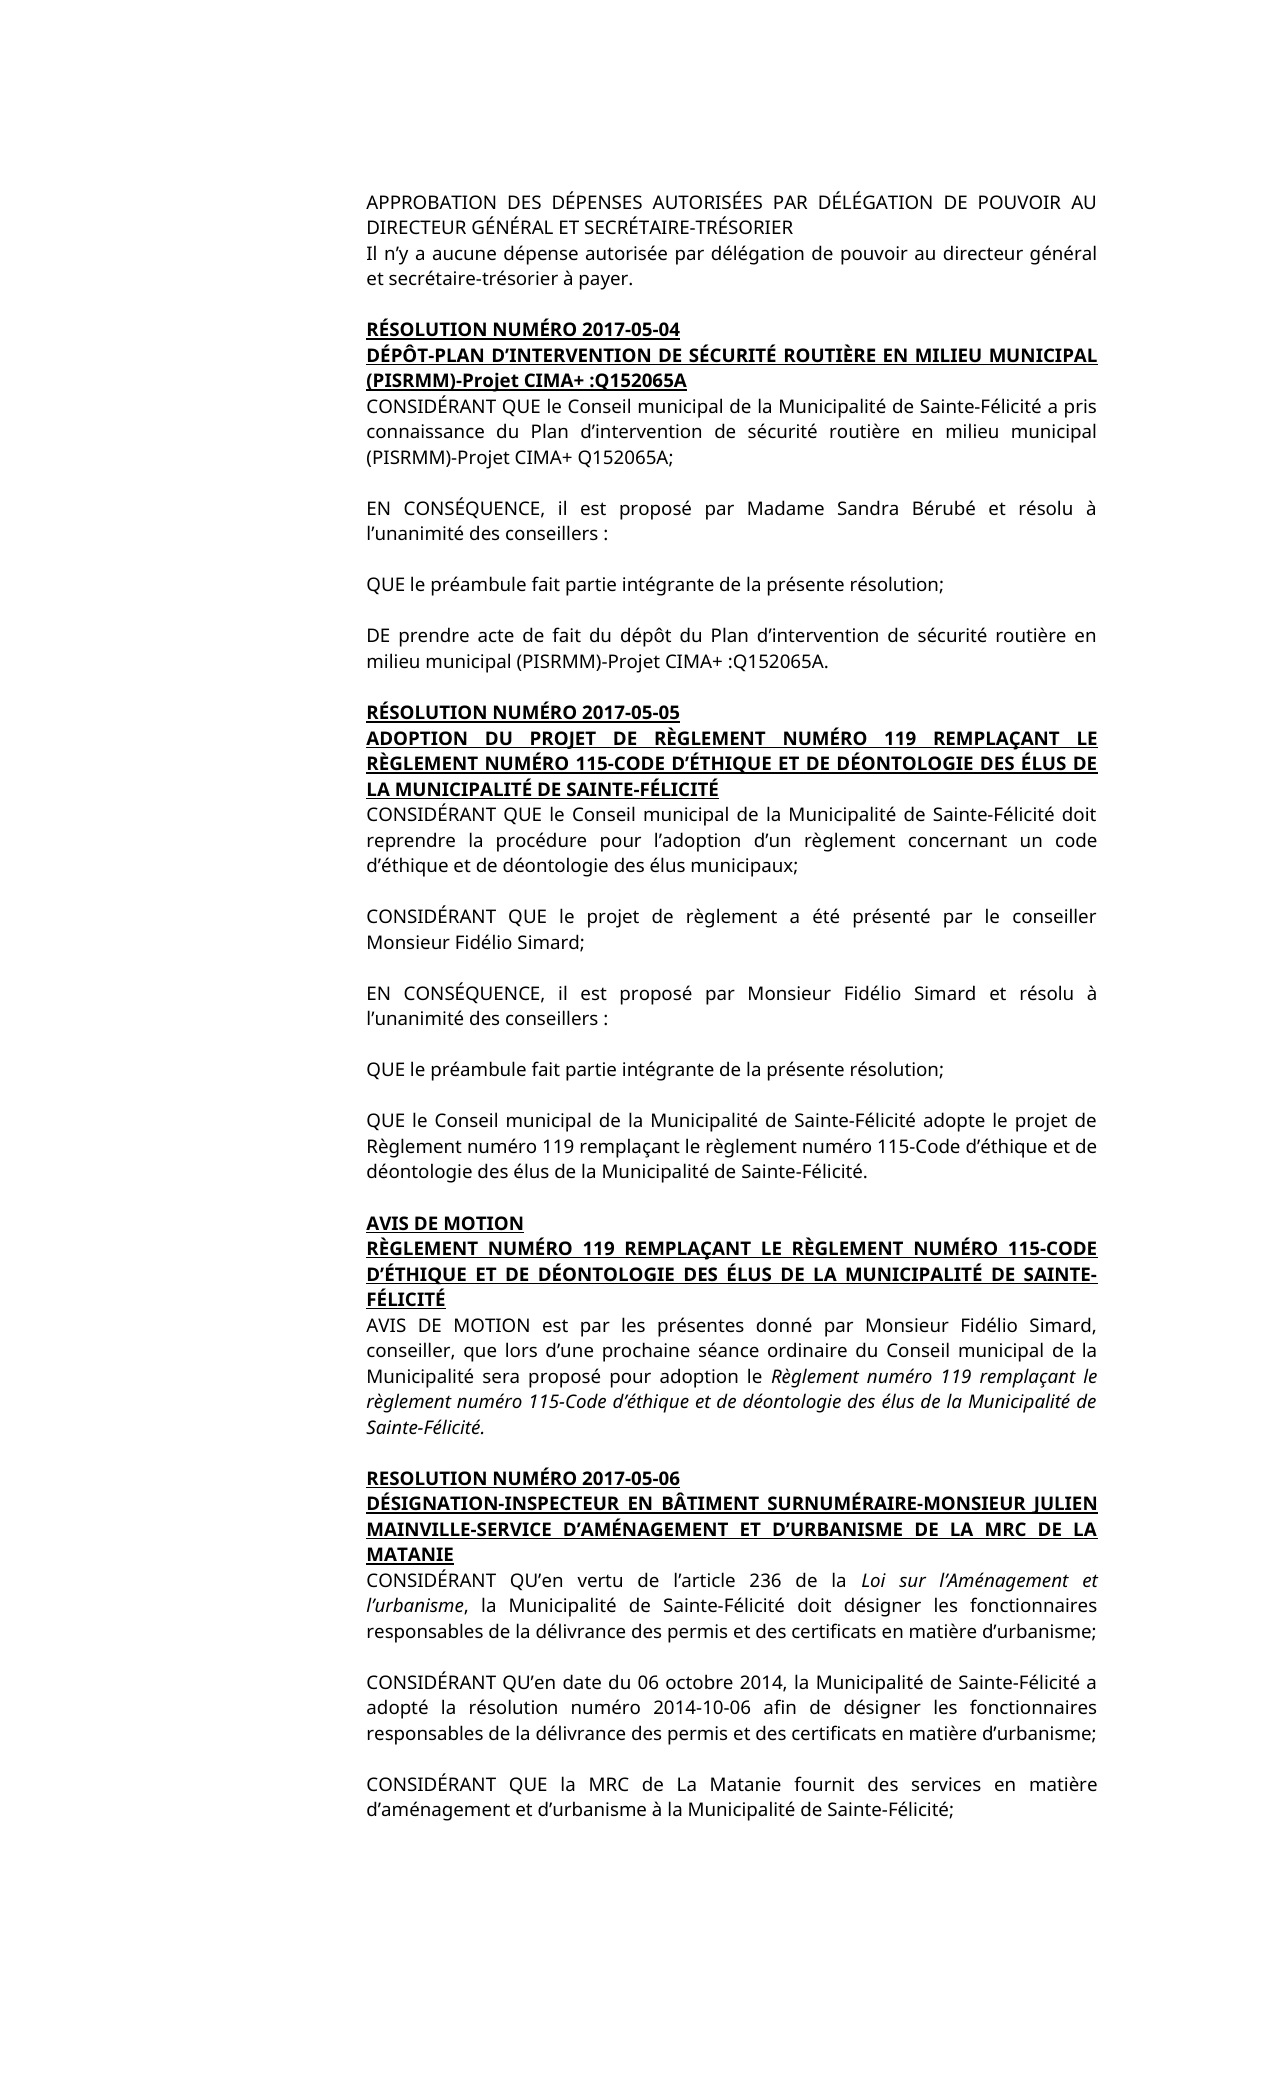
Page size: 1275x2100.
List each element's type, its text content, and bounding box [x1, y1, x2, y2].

text DÉPÔT-PLAN D’INTERVENTION DE SÉCURITÉ ROUTIÈRE EN MILIEU MUNICIPAL (PISRMM)-Projet CIMA+ :Q152065A [366, 342, 1098, 364]
text AVIS DE MOTION [366, 1210, 1098, 1235]
text RÉSOLUTION NUMÉRO 2017-05-05 [366, 699, 1098, 725]
text AVIS DE MOTION est par les présentes donné par Monsieur Fidélio Simard, conseiller, que lors d’une prochaine séance ordinaire du Conseil municipal de la Municipalité sera proposé pour adoption le Règlement numéro 119 remplaçant le règlement numéro 115-Code d’éthique et de déontologie des élus de la Municipalité de Sainte-Félicité. [366, 1312, 1098, 1439]
text RÈGLEMENT NUMÉRO 119 REMPLAÇANT LE RÈGLEMENT NUMÉRO 115-CODE D’ÉTHIQUE ET DE DÉONTOLOGIE DES ÉLUS DE LA MUNICIPALITÉ DE SAINTE-FÉLICITÉ [366, 1284, 1098, 1312]
text Il n’y a aucune dépense autorisée par délégation de pouvoir au directeur général et secrétaire-trésorier à payer. [366, 240, 1098, 291]
text EN CONSÉQUENCE, il est proposé par Madame Sandra Bérubé et résolu à l’unanimité des conseillers : [366, 495, 1098, 546]
text EN CONSÉQUENCE, il est proposé par Monsieur Fidélio Simard et résolu à l’unanimité des conseillers : [366, 980, 1098, 1031]
text DÉSIGNATION-INSPECTEUR EN BÂTIMENT SURNUMÉRAIRE-MONSIEUR JULIEN MAINVILLE-SERVICE D’AMÉNAGEMENT ET D’URBANISME DE LA MRC DE LA MATANIE [366, 1514, 1098, 1538]
text CONSIDÉRANT QU’en date du 06 octobre 2014, la Municipalité de Sainte-Félicité a adopté la résolution numéro 2014-10-06 afin de désigner les fonctionnaires responsables de la délivrance des permis et des certificats en matière d’urbanisme; [366, 1669, 1098, 1746]
text CONSIDÉRANT QUE la MRC de La Matanie fournit des services en matière d’aménagement et d’urbanisme à la Municipalité de Sainte-Félicité; [366, 1771, 1098, 1822]
text QUE le préambule fait partie intégrante de la présente résolution; [366, 1057, 1098, 1082]
text RÈGLEMENT NUMÉRO 119 REMPLAÇANT LE RÈGLEMENT NUMÉRO 115-CODE D’ÉTHIQUE ET DE DÉONTOLOGIE DES ÉLUS DE LA MUNICIPALITÉ DE SAINTE-FÉLICITÉ [366, 1235, 1098, 1257]
text QUE le préambule fait partie intégrante de la présente résolution; [366, 572, 1098, 597]
text CONSIDÉRANT QUE le Conseil municipal de la Municipalité de Sainte-Félicité doit reprendre la procédure pour l’adoption d’un règlement concernant un code d’éthique et de déontologie des élus municipaux; [366, 801, 1098, 878]
text RÉSOLUTION NUMÉRO 2017-05-04 [366, 317, 1098, 342]
text CONSIDÉRANT QUE le projet de règlement a été présenté par le conseiller Monsieur Fidélio Simard; [366, 903, 1098, 954]
text DÉPÔT-PLAN D’INTERVENTION DE SÉCURITÉ ROUTIÈRE EN MILIEU MUNICIPAL (PISRMM)-Projet CIMA+ :Q152065A [366, 365, 1098, 393]
text CONSIDÉRANT QUE le Conseil municipal de la Municipalité de Sainte-Félicité a pris connaissance du Plan d’intervention de sécurité routière en milieu municipal (PISRMM)-Projet CIMA+ Q152065A; [366, 393, 1098, 470]
text RESOLUTION NUMÉRO 2017-05-06 [366, 1465, 1098, 1491]
text CONSIDÉRANT QU’en vertu de l’article 236 de la Loi sur l’Aménagement et l’urbanisme, la Municipalité de Sainte-Félicité doit désigner les fonctionnaires responsables de la délivrance des permis et des certificats en matière d’urbanisme; [366, 1567, 1098, 1644]
text APPROBATION DES DÉPENSES AUTORISÉES PAR DÉLÉGATION DE POUVOIR AU DIRECTEUR GÉNÉRAL ET SECRÉTAIRE-TRÉSORIER [366, 189, 1098, 240]
text ADOPTION DU PROJET DE RÈGLEMENT NUMÉRO 119 REMPLAÇANT LE RÈGLEMENT NUMÉRO 115-CODE D’ÉTHIQUE ET DE DÉONTOLOGIE DES ÉLUS DE LA MUNICIPALITÉ DE SAINTE-FÉLICITÉ [366, 774, 1098, 801]
text DÉSIGNATION-INSPECTEUR EN BÂTIMENT SURNUMÉRAIRE-MONSIEUR JULIEN MAINVILLE-SERVICE D’AMÉNAGEMENT ET D’URBANISME DE LA MRC DE LA MATANIE [366, 1539, 1098, 1567]
text RÈGLEMENT NUMÉRO 119 REMPLAÇANT LE RÈGLEMENT NUMÉRO 115-CODE D’ÉTHIQUE ET DE DÉONTOLOGIE DES ÉLUS DE LA MUNICIPALITÉ DE SAINTE-FÉLICITÉ [366, 1258, 1098, 1283]
text DE prendre acte de fait du dépôt du Plan d’intervention de sécurité routière en milieu municipal (PISRMM)-Projet CIMA+ :Q152065A. [366, 623, 1098, 674]
text ADOPTION DU PROJET DE RÈGLEMENT NUMÉRO 119 REMPLAÇANT LE RÈGLEMENT NUMÉRO 115-CODE D’ÉTHIQUE ET DE DÉONTOLOGIE DES ÉLUS DE LA MUNICIPALITÉ DE SAINTE-FÉLICITÉ [366, 748, 1098, 772]
text QUE le Conseil municipal de la Municipalité de Sainte-Félicité adopte le projet de Règlement numéro 119 remplaçant le règlement numéro 115-Code d’éthique et de déontologie des élus de la Municipalité de Sainte-Félicité. [366, 1108, 1098, 1184]
text ADOPTION DU PROJET DE RÈGLEMENT NUMÉRO 119 REMPLAÇANT LE RÈGLEMENT NUMÉRO 115-CODE D’ÉTHIQUE ET DE DÉONTOLOGIE DES ÉLUS DE LA MUNICIPALITÉ DE SAINTE-FÉLICITÉ [366, 725, 1098, 747]
text DÉSIGNATION-INSPECTEUR EN BÂTIMENT SURNUMÉRAIRE-MONSIEUR JULIEN MAINVILLE-SERVICE D’AMÉNAGEMENT ET D’URBANISME DE LA MRC DE LA MATANIE [366, 1491, 1098, 1512]
